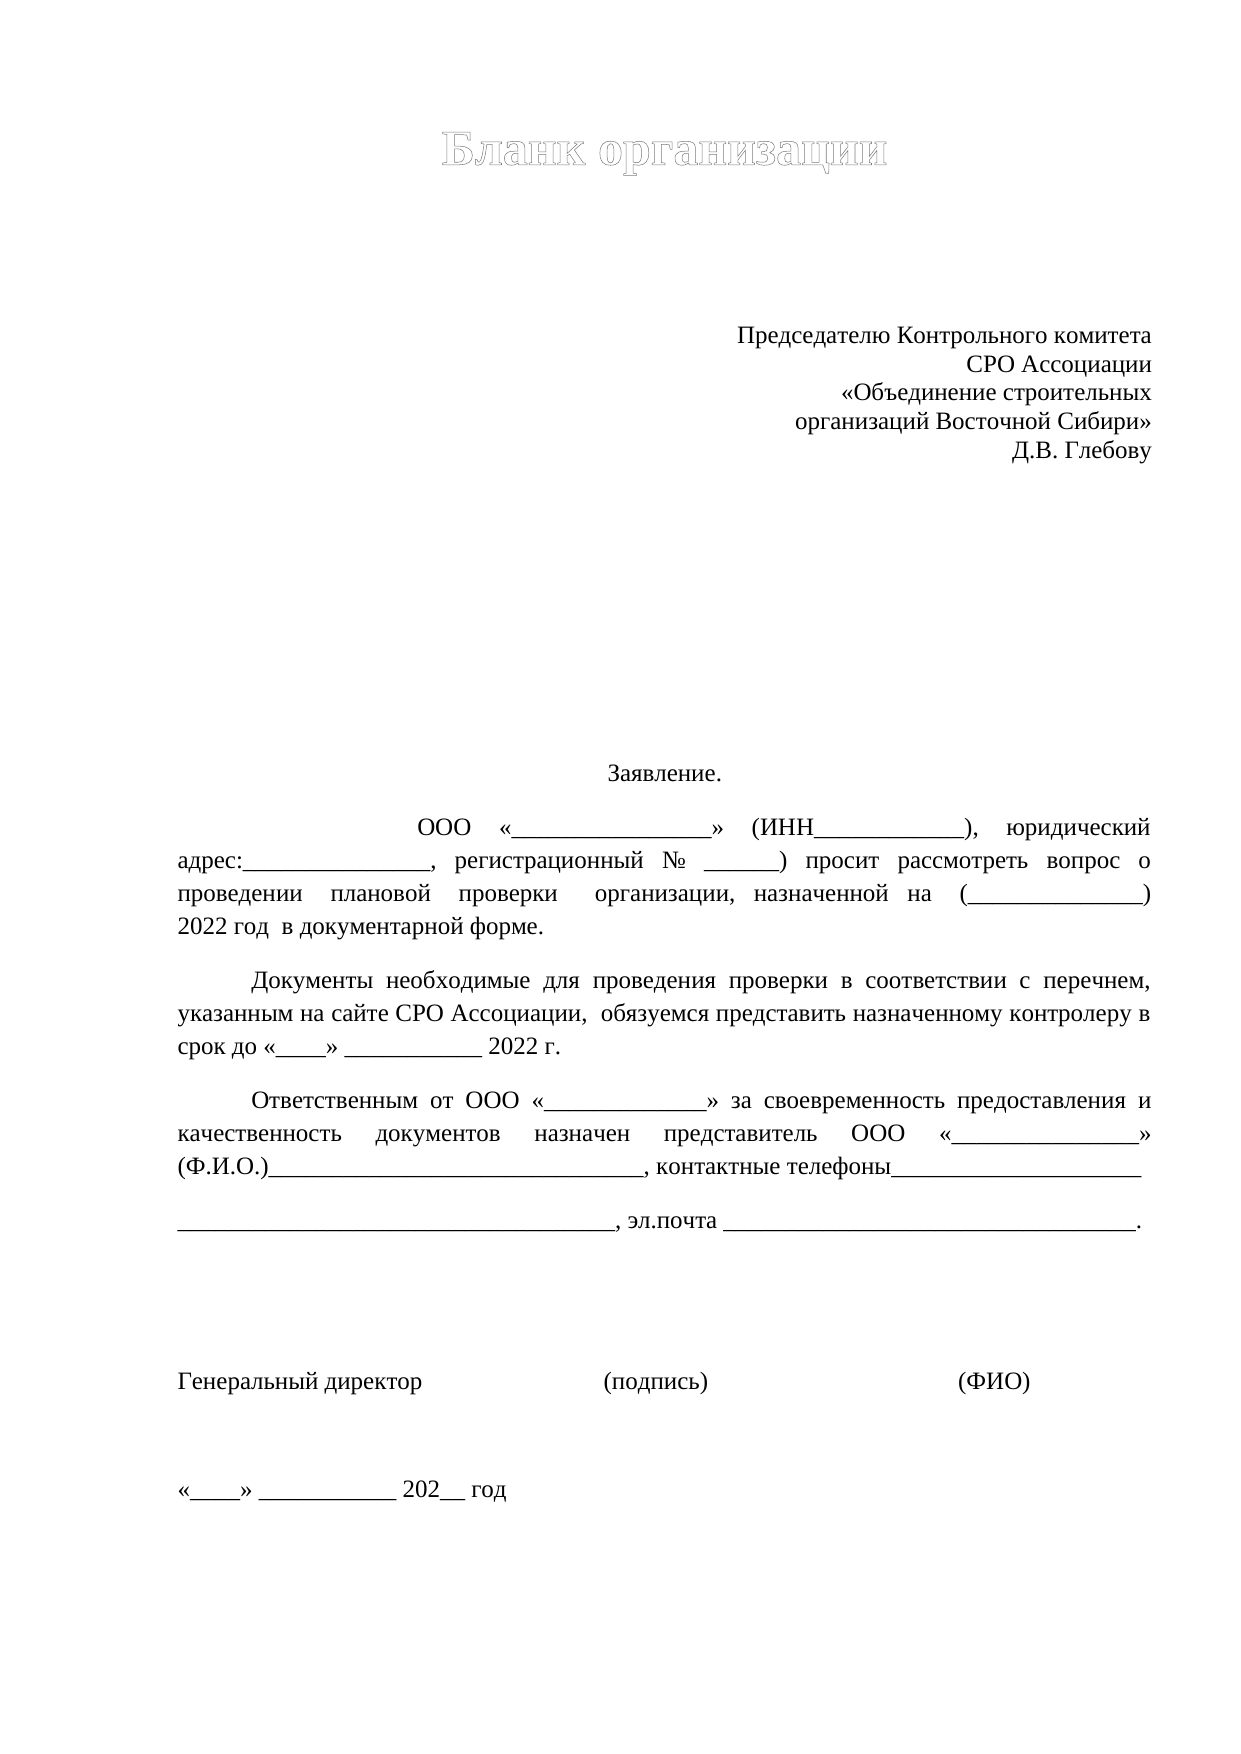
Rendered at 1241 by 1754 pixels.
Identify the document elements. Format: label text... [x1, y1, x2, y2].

text ООО «________________» (ИНН____________), юридический адрес:_______________, регистрационный № ______) просит рассмотреть вопрос о проведении плановой проверки организации, назначенной на (______________) 2022 год в документарной форме. [177, 812, 1152, 940]
text Д.В. Глебову [694, 435, 1152, 464]
text организаций Восточной Сибири» [679, 406, 1152, 435]
text Генеральный директор (подпись) (ФИО) [177, 1366, 1152, 1395]
text Заявление. [177, 758, 1152, 787]
text Документы необходимые для проведения проверки в соответствии с перечнем, указанным на сайте СРО Ассоциации, обязуемся представить назначенному контролеру в срок до «____» ___________ 2022 г. [177, 965, 1152, 1060]
text Ответственным от ООО «_____________» за своевременность предоставления и качественность документов назначен представитель ООО «_______________» (Ф.И.О.)______________________________, контактные телефоны____________________ [177, 1085, 1152, 1179]
text Председателю Контрольного комитета [694, 320, 1152, 349]
text СРО Ассоциации [679, 349, 1152, 377]
text «Объединение строительных [679, 377, 1152, 406]
text Бланк организации [177, 118, 1152, 176]
text ___________________________________, эл.почта _________________________________. [177, 1205, 1152, 1233]
text «____» ___________ 202__ год [177, 1474, 1152, 1503]
